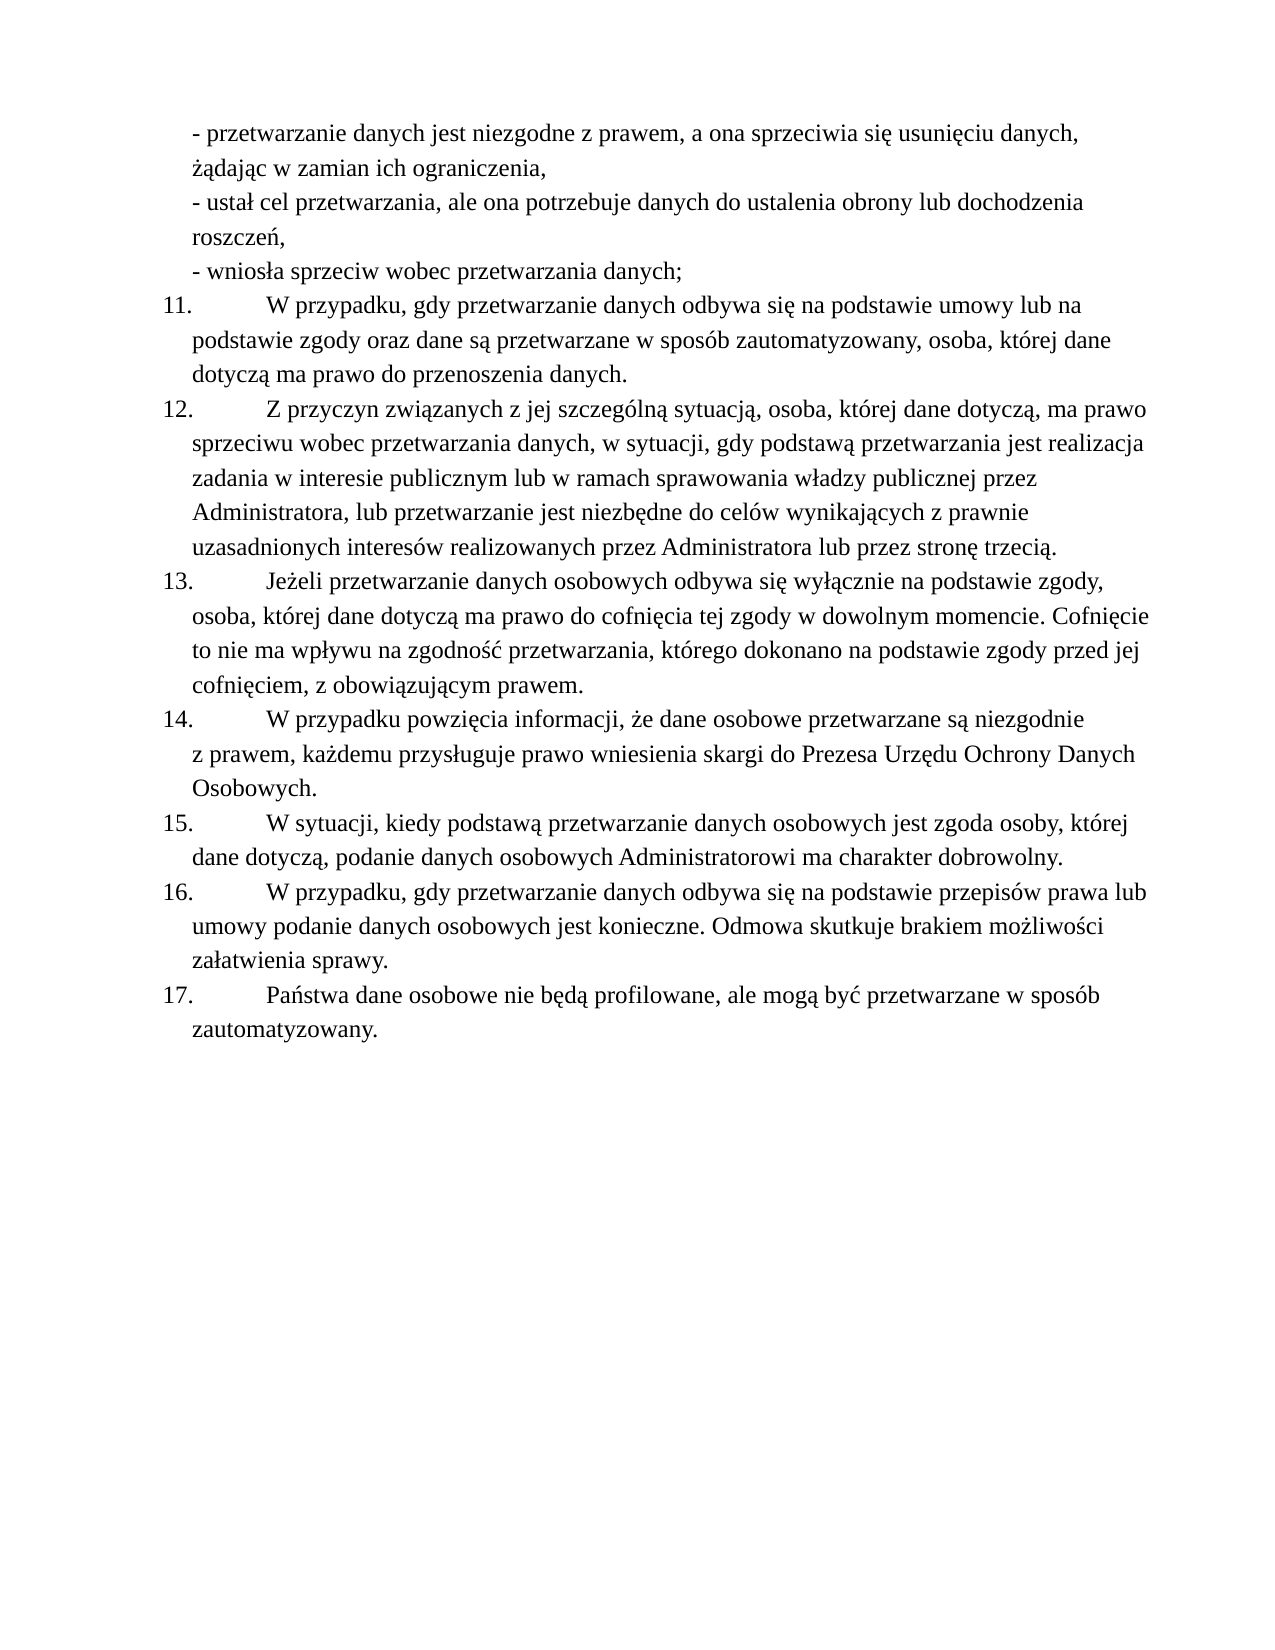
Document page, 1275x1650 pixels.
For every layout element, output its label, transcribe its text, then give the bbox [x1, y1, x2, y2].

list W przypadku, gdy przetwarzanie danych odbywa się na podstawie umowy lub na podstawie zgody oraz dane są przetwarzane w sposób zautomatyzowany, osoba, której dane dotyczą ma prawo do przenoszenia danych. [162, 291, 1157, 388]
list W przypadku, gdy przetwarzanie danych odbywa się na podstawie przepisów prawa lub umowy podanie danych osobowych jest konieczne. Odmowa skutkuje brakiem możliwości załatwienia sprawy. [162, 877, 1157, 974]
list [162, 118, 1157, 285]
list W sytuacji, kiedy podstawą przetwarzanie danych osobowych jest zgoda osoby, której dane dotyczą, podanie danych osobowych Administratorowi ma charakter dobrowolny. [162, 808, 1157, 871]
list W przypadku powzięcia informacji, że dane osobowe przetwarzane są niezgodnie z prawem, każdemu przysługuje prawo wniesienia skargi do Prezesa Urzędu Ochrony Danych Osobowych. [162, 704, 1157, 802]
list Z przyczyn związanych z jej szczególną sytuacją, osoba, której dane dotyczą, ma prawo sprzeciwu wobec przetwarzania danych, w sytuacji, gdy podstawą przetwarzania jest realizacja zadania w interesie publicznym lub w ramach sprawowania władzy publicznej przez Administratora, lub przetwarzanie jest niezbędne do celów wynikających z prawnie uzasadnionych interesów realizowanych przez Administratora lub przez stronę trzecią. [162, 394, 1157, 561]
list Jeżeli przetwarzanie danych osobowych odbywa się wyłącznie na podstawie zgody, osoba, której dane dotyczą ma prawo do cofnięcia tej zgody w dowolnym momencie. Cofnięcie to nie ma wpływu na zgodność przetwarzania, którego dokonano na podstawie zgody przed jej cofnięciem, z obowiązującym prawem. [162, 566, 1157, 698]
list Państwa dane osobowe nie będą profilowane, ale mogą być przetwarzane w sposób zautomatyzowany. [162, 980, 1157, 1043]
